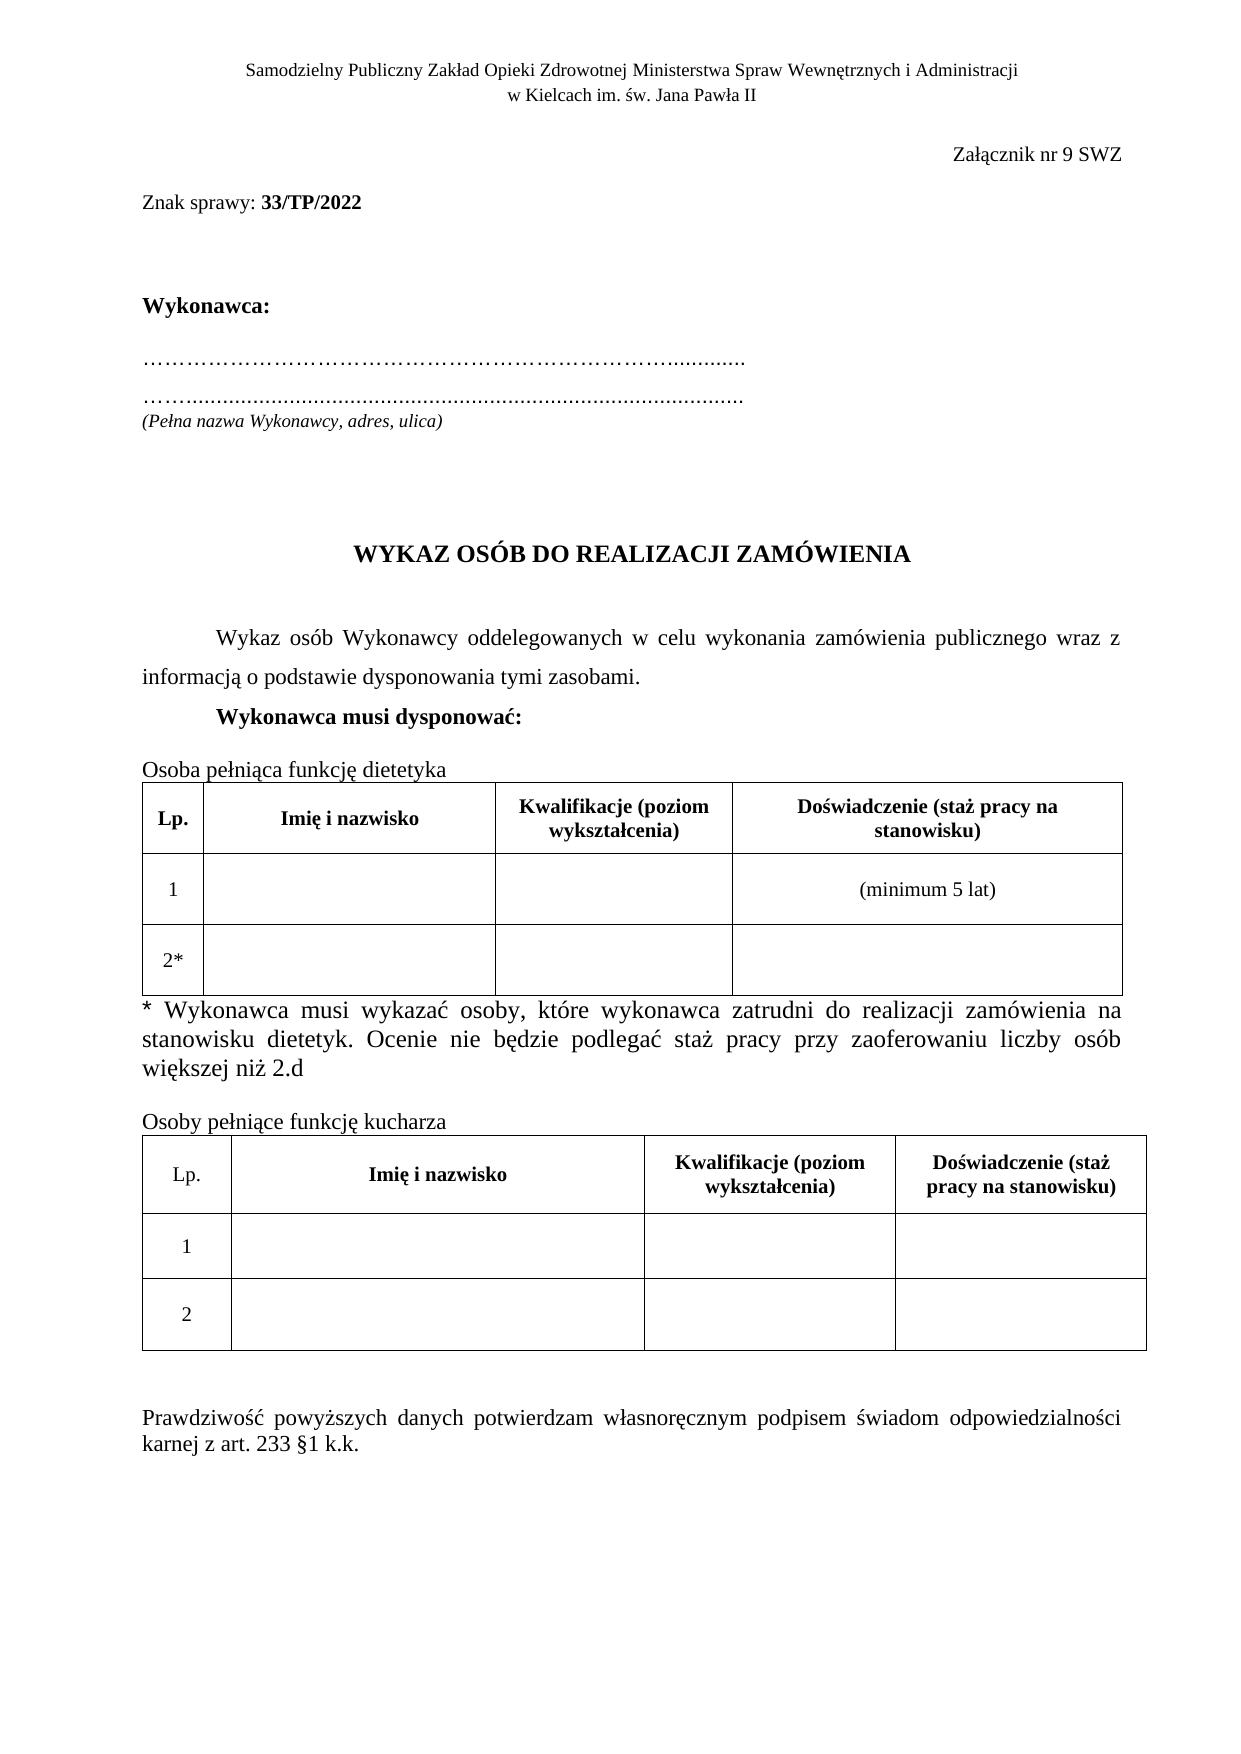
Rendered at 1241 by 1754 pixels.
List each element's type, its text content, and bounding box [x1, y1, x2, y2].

table_header Doświadczenie (staż pracy na stanowisku) [896, 1136, 1146, 1213]
table_cell [204, 925, 495, 994]
table_header Kwalifikacje (poziom wykształcenia) [496, 783, 732, 853]
text Osoby pełniące funkcję kucharza [142, 1108, 1122, 1134]
table_cell [496, 925, 732, 994]
subtitle WYKAZ OSÓB DO REALIZACJI ZAMÓWIENIA [142, 539, 1122, 568]
table_cell 2 [143, 1279, 231, 1350]
table_header Imię i nazwisko [204, 783, 495, 853]
table_header Lp. [143, 783, 203, 853]
table_cell [645, 1279, 895, 1350]
table_cell [232, 1214, 644, 1278]
text Wykonawca: [142, 292, 1122, 318]
list Wykaz osób Wykonawcy oddelegowanych w celu wykonania zamówienia publicznego wraz z informacją o podstawie dysponowania tymi zasobami. [142, 624, 1122, 690]
table_header Imię i nazwisko [232, 1136, 644, 1213]
table_cell (minimum 5 lat) [733, 854, 1122, 924]
text Osoba pełniąca funkcję dietetyka [142, 756, 1122, 782]
table_cell 1 [143, 854, 203, 924]
text ……............................................................................................ [142, 383, 1122, 408]
table_cell 2* [143, 925, 203, 994]
text * Wykonawca musi wykazać osoby, które wykonawca zatrudni do realizacji zamówienia na stanowisku dietetyk. Ocenie nie będzie podlegać staż pracy przy zaoferowaniu liczby osób większej niż 2.d [142, 996, 1122, 1082]
table_cell [496, 854, 732, 924]
table_header Lp. [143, 1136, 231, 1213]
table_cell [645, 1214, 895, 1278]
table_cell [204, 854, 495, 924]
text Prawdziwość powyższych danych potwierdzam własnoręcznym podpisem świadom odpowiedzialności karnej z art. 233 §1 k.k. [142, 1403, 1122, 1456]
table_cell [896, 1214, 1146, 1278]
table_cell 1 [143, 1214, 231, 1278]
table_cell [232, 1279, 644, 1350]
text Znak sprawy: 33/TP/2022 [142, 190, 1122, 214]
table_cell [896, 1279, 1146, 1350]
text ………………………………………………………………............. [142, 345, 1122, 370]
text (Pełna nazwa Wykonawcy, adres, ulica) [142, 408, 1122, 433]
table_header Doświadczenie (staż pracy na stanowisku) [733, 783, 1122, 853]
list Wykonawca musi dysponować: [142, 703, 1122, 729]
table_header Kwalifikacje (poziom wykształcenia) [645, 1136, 895, 1213]
table_cell [733, 925, 1122, 994]
text Załącznik nr 9 SWZ [142, 142, 1122, 166]
